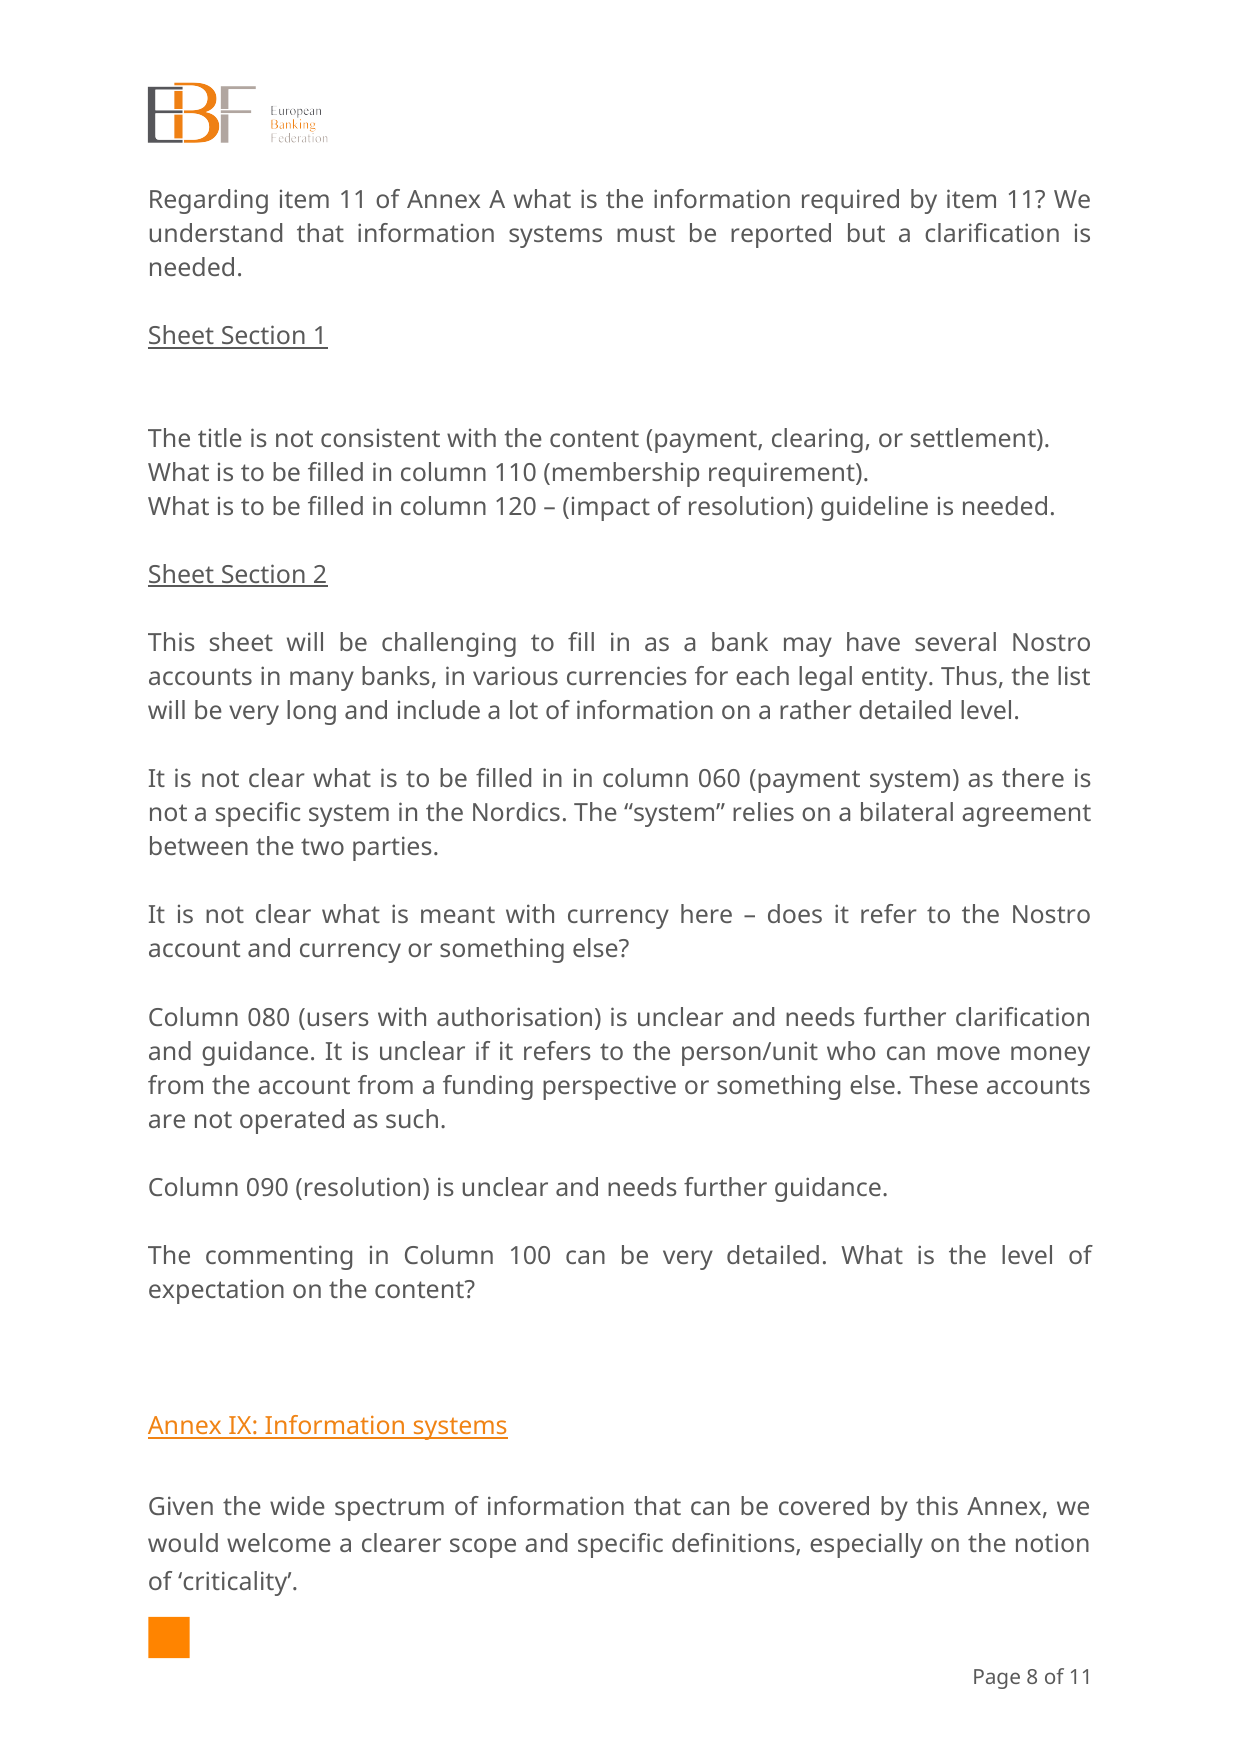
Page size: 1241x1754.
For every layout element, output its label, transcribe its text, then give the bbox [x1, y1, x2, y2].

text What is to be filled in column 110 (membership requirement). [148, 454, 1092, 488]
text The title is not consistent with the content (payment, clearing, or settlement). [148, 420, 1092, 454]
picture [147, 82, 329, 147]
text Column 080 (users with authorisation) is unclear and needs further clarification and guidance. It is unclear if it refers to the person/unit who can move money from the account from a funding perspective or something else. These accounts are not operated as such. [148, 999, 1092, 1136]
text The commenting in Column 100 can be very detailed. What is the level of expectation on the content? [148, 1238, 1092, 1306]
text Given the wide spectrum of information that can be covered by this Annex, we would welcome a clearer scope and specific definitions, especially on the notion of ‘criticality’. [148, 1489, 1092, 1597]
text What is to be filled in column 120 – (impact of resolution) guideline is needed. [148, 488, 1092, 522]
text It is not clear what is to be filled in in column 060 (payment system) as there is not a specific system in the Nordics. The “system” relies on a bilateral agreement between the two parties. [148, 761, 1092, 863]
text Column 090 (resolution) is unclear and needs further guidance. [148, 1169, 1092, 1204]
text This sheet will be challenging to fill in as a bank may have several Nostro accounts in many banks, in various currencies for each legal entity. Thus, the list will be very long and include a lot of information on a rather detailed level. [148, 624, 1092, 727]
text Sheet Section 2 [148, 556, 1092, 591]
text Regarding item 11 of Annex A what is the information required by item 11? We understand that information systems must be reported but a clarification is needed. [148, 182, 1092, 284]
text Annex IX: Information systems [148, 1408, 1092, 1442]
text It is not clear what is meant with currency here – does it refer to the Nostro account and currency or something else? [148, 897, 1092, 965]
text Sheet Section 1 [148, 318, 1092, 352]
